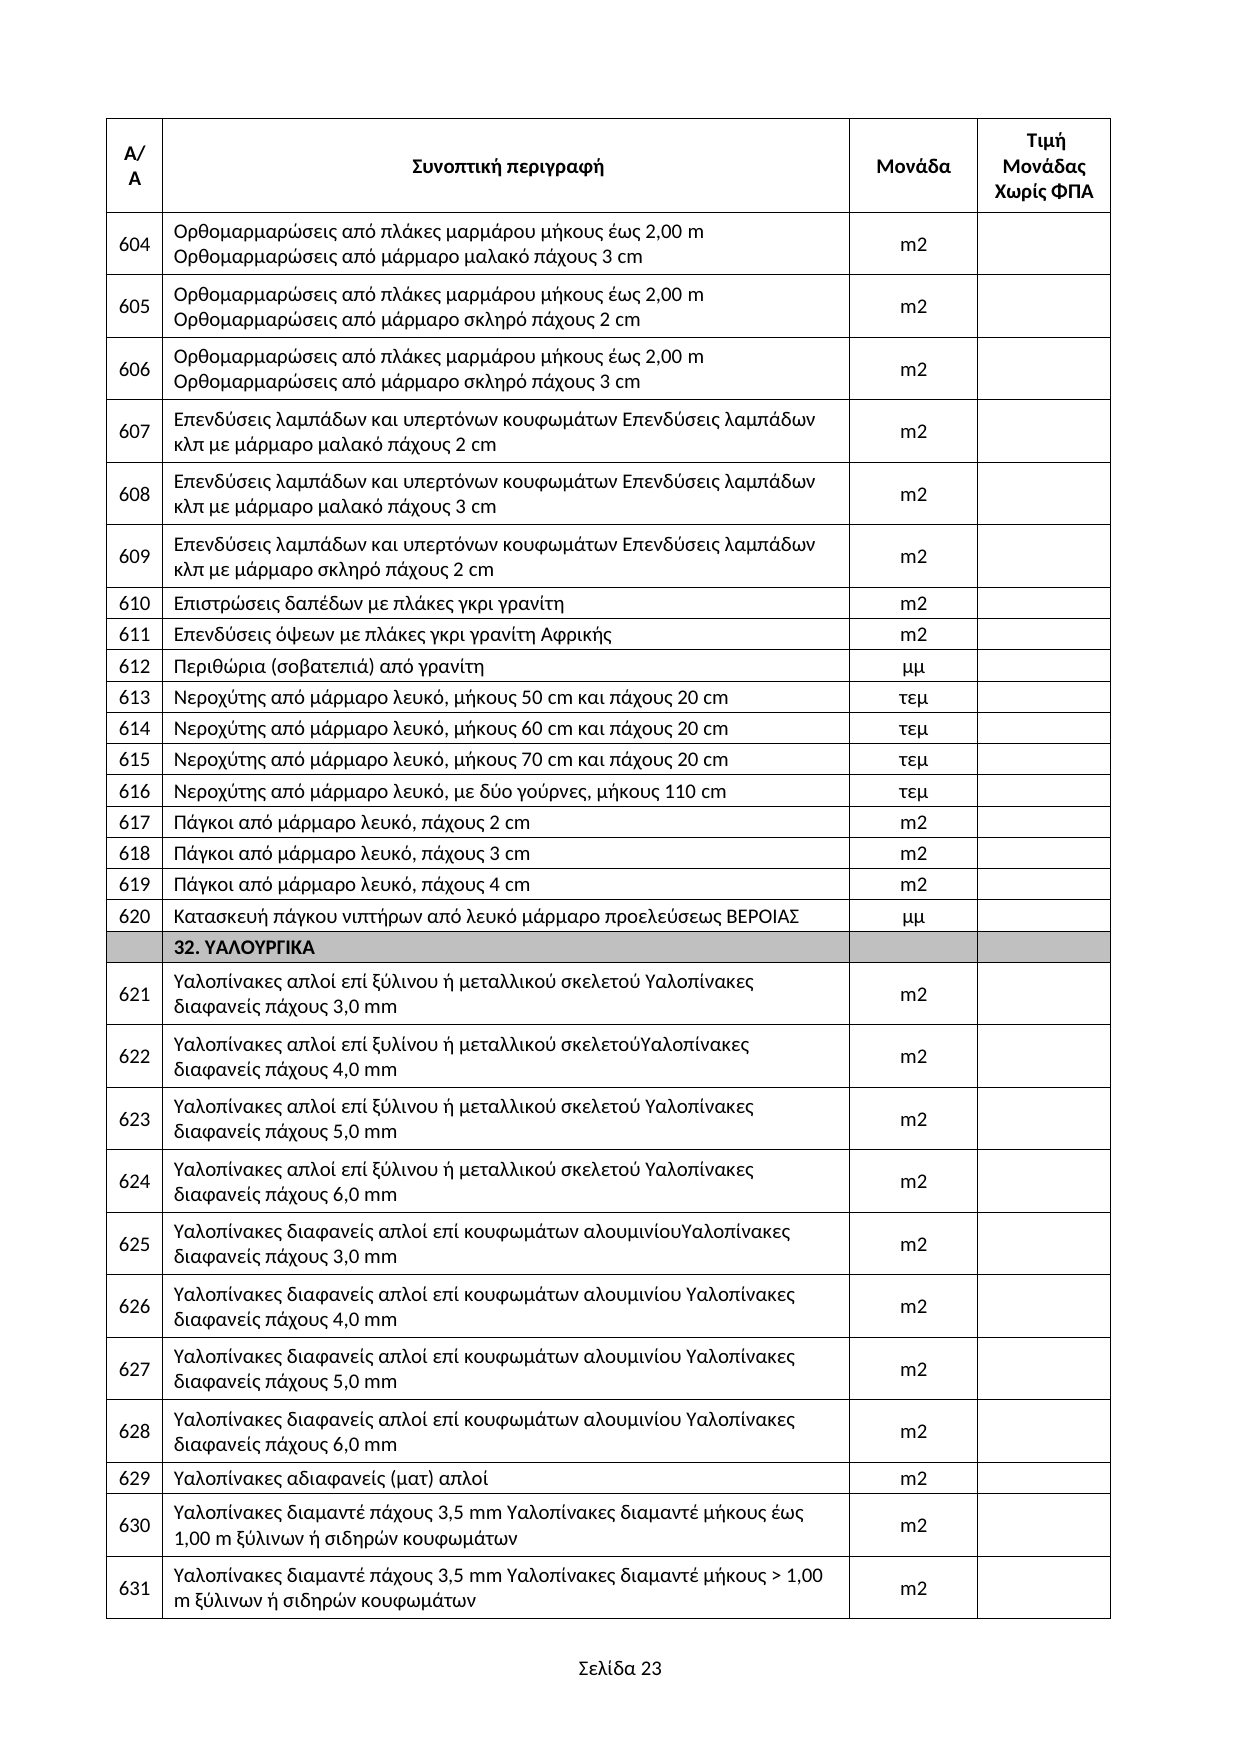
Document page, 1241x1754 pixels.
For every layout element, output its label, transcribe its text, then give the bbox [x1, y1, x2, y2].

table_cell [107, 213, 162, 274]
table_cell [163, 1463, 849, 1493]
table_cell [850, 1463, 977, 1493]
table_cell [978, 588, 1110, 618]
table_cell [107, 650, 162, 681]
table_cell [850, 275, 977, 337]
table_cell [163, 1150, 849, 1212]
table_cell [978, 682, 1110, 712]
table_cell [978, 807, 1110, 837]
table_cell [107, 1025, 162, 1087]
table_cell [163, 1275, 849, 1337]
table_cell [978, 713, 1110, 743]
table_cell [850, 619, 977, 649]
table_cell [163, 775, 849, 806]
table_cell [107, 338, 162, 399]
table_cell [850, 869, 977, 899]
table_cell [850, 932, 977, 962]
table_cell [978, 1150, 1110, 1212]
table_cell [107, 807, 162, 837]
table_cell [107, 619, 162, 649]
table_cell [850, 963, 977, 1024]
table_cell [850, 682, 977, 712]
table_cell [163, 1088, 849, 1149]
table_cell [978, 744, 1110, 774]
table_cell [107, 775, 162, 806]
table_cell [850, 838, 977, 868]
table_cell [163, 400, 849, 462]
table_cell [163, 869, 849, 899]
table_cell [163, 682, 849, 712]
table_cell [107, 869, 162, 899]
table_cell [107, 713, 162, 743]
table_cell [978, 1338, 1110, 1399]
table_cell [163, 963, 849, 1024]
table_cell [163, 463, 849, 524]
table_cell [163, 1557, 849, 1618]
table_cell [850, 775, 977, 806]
table_header Μονάδα [850, 119, 977, 212]
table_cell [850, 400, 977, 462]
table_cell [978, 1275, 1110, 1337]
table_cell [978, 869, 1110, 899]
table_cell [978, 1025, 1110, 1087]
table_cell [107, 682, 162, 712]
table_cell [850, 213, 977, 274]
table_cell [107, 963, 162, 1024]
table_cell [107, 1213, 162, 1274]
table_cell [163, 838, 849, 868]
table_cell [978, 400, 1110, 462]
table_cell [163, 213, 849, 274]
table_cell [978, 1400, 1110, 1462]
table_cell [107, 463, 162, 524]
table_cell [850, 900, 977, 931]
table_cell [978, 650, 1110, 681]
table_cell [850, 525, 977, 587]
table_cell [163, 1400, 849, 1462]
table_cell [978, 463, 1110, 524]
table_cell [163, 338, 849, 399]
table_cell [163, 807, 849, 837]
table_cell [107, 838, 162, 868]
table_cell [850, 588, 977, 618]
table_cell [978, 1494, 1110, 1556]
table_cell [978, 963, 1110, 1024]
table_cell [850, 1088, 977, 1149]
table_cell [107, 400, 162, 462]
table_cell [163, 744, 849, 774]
table_header Α/Α [107, 119, 162, 212]
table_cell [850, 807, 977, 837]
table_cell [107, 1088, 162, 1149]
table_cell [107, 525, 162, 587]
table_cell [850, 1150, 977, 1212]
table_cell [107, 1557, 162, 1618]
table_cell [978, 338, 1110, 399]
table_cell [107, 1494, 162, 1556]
table_header Τιμή Μονάδας Χωρίς ΦΠΑ [978, 119, 1110, 212]
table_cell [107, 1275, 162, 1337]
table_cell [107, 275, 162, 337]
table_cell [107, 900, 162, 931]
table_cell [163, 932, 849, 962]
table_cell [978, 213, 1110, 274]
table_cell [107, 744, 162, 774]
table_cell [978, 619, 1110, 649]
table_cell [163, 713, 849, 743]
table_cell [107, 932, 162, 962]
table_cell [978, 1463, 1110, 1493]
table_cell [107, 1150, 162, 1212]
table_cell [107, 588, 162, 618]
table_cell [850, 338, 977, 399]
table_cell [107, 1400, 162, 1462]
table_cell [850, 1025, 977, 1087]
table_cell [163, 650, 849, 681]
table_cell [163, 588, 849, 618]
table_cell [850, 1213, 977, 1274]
table_header Συνοπτική περιγραφή [163, 119, 849, 212]
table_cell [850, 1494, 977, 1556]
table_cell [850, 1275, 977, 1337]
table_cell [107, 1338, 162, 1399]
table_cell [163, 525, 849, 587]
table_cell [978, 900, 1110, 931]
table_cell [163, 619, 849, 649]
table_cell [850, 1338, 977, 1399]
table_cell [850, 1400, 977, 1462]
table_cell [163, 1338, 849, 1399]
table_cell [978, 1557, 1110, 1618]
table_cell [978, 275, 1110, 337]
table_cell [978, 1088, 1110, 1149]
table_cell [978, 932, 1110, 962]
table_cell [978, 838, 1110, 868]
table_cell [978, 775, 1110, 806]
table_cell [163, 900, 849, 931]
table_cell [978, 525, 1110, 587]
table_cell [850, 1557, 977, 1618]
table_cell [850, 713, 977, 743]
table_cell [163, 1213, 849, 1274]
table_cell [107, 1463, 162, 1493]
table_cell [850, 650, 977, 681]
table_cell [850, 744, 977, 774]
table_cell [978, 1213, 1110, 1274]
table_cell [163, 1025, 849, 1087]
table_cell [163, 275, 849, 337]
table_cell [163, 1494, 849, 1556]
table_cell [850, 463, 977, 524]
